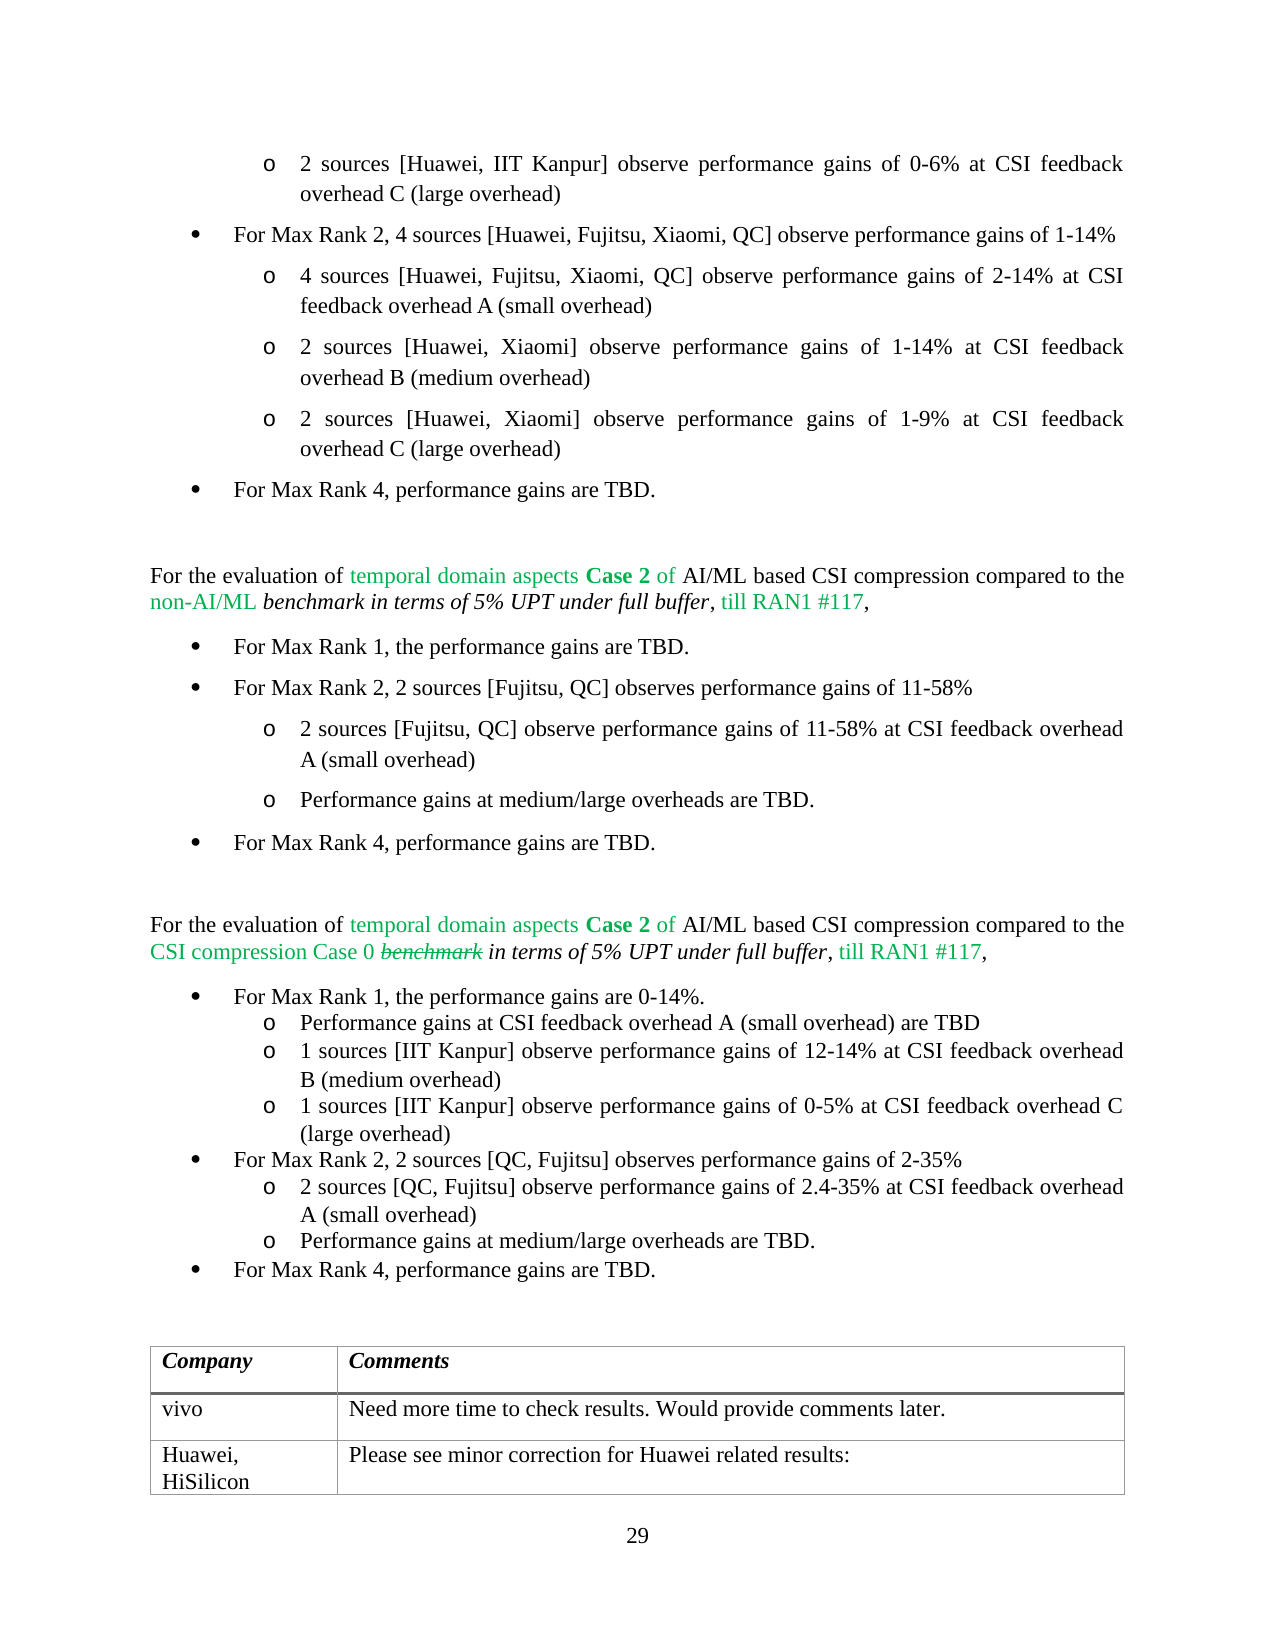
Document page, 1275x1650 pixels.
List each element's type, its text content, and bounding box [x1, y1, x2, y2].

list For Max Rank 4, performance gains are TBD. [192, 1256, 1125, 1282]
list 2 sources [Huawei, IIT Kanpur] observe performance gains of 0-6% at CSI feedback overhead C (large overhead) [262, 150, 1125, 207]
text For the evaluation of temporal domain aspects Case 2 of AI/ML based CSI compression compared to the CSI compression Case 0 benchmark in terms of 5% UPT under full buffer, till RAN1 #117, [150, 911, 1125, 964]
table_cell Need more time to check results. Would provide comments later. [338, 1395, 1124, 1440]
list For Max Rank 2, 2 sources [QC, Fujitsu] observes performance gains of 2-35% [192, 1147, 1125, 1173]
list 2 sources [Huawei, Xiaomi] observe performance gains of 1-14% at CSI feedback overhead B (medium overhead) [262, 333, 1125, 390]
list For Max Rank 4, performance gains are TBD. [192, 829, 1125, 856]
list 1 sources [IIT Kanpur] observe performance gains of 0-5% at CSI feedback overhead C (large overhead) [262, 1092, 1125, 1147]
list 2 sources [QC, Fujitsu] observe performance gains of 2.4-35% at CSI feedback overhead A (small overhead) [262, 1173, 1125, 1227]
list 2 sources [Huawei, Xiaomi] observe performance gains of 1-9% at CSI feedback overhead C (large overhead) [262, 405, 1125, 461]
list 4 sources [Huawei, Fujitsu, Xiaomi, QC] observe performance gains of 2-14% at CSI feedback overhead A (small overhead) [262, 262, 1125, 319]
list For Max Rank 2, 4 sources [Huawei, Fujitsu, Xiaomi, QC] observe performance gains of 1-14% [192, 221, 1125, 248]
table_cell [338, 1441, 1124, 1494]
list For Max Rank 4, performance gains are TBD. [192, 476, 1125, 502]
list For Max Rank 1, the performance gains are 0-14%. [192, 983, 1125, 1009]
list Performance gains at medium/large overheads are TBD. [262, 787, 1125, 815]
table_header Comments [338, 1347, 1124, 1392]
list 2 sources [Fujitsu, QC] observe performance gains of 11-58% at CSI feedback overhead A (small overhead) [262, 715, 1125, 772]
table_header Company [151, 1347, 337, 1392]
text For the evaluation of temporal domain aspects Case 2 of AI/ML based CSI compression compared to the non-AI/ML benchmark in terms of 5% UPT under full buffer, till RAN1 #117, [150, 562, 1125, 615]
list For Max Rank 1, the performance gains are TBD. [192, 633, 1125, 660]
table_cell vivo [151, 1395, 337, 1440]
list 1 sources [IIT Kanpur] observe performance gains of 12-14% at CSI feedback overhead B (medium overhead) [262, 1037, 1125, 1092]
list For Max Rank 2, 2 sources [Fujitsu, QC] observes performance gains of 11-58% [192, 674, 1125, 701]
list Performance gains at medium/large overheads are TBD. [262, 1227, 1125, 1256]
table_cell Huawei, HiSilicon [151, 1441, 337, 1494]
list Performance gains at CSI feedback overhead A (small overhead) are TBD [262, 1009, 1125, 1037]
